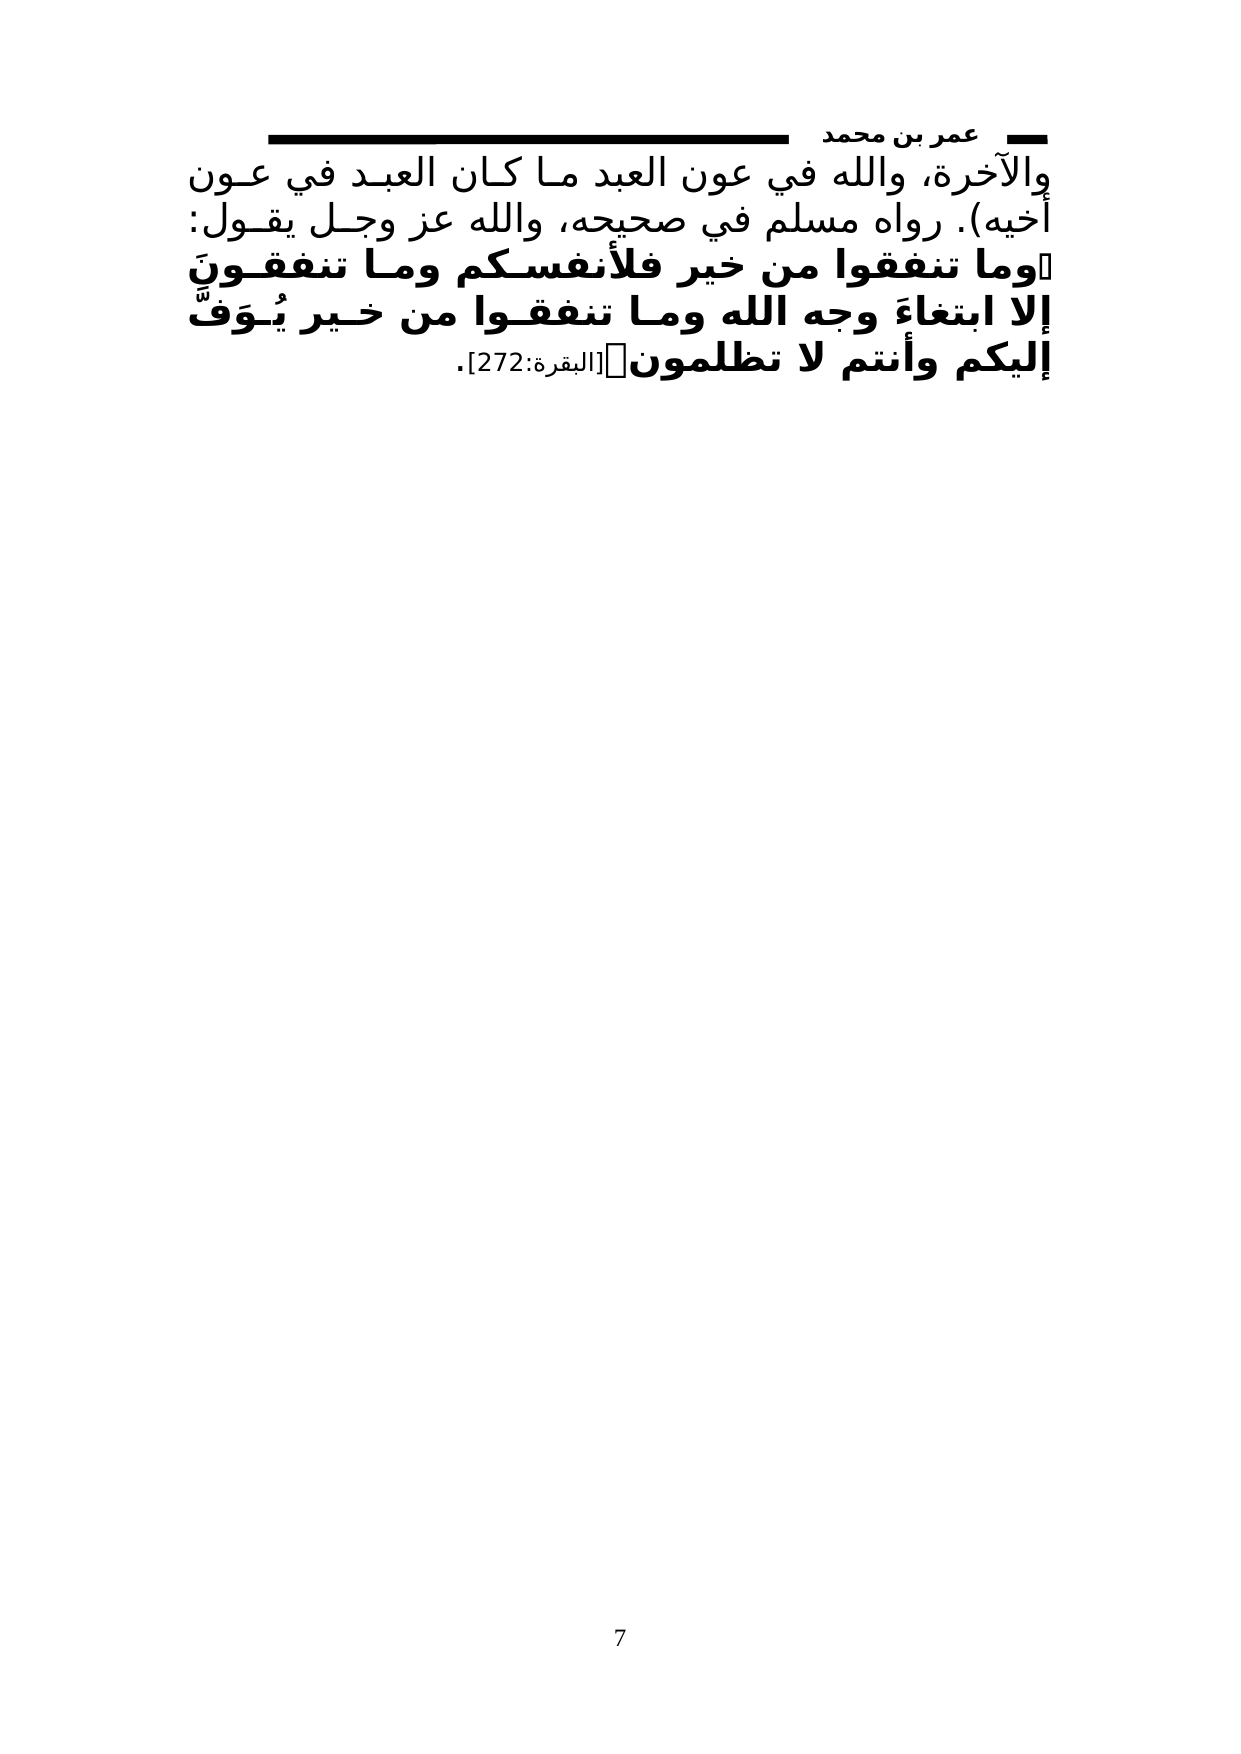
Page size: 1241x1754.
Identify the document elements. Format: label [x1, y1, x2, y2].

text [187, 150, 1053, 380]
